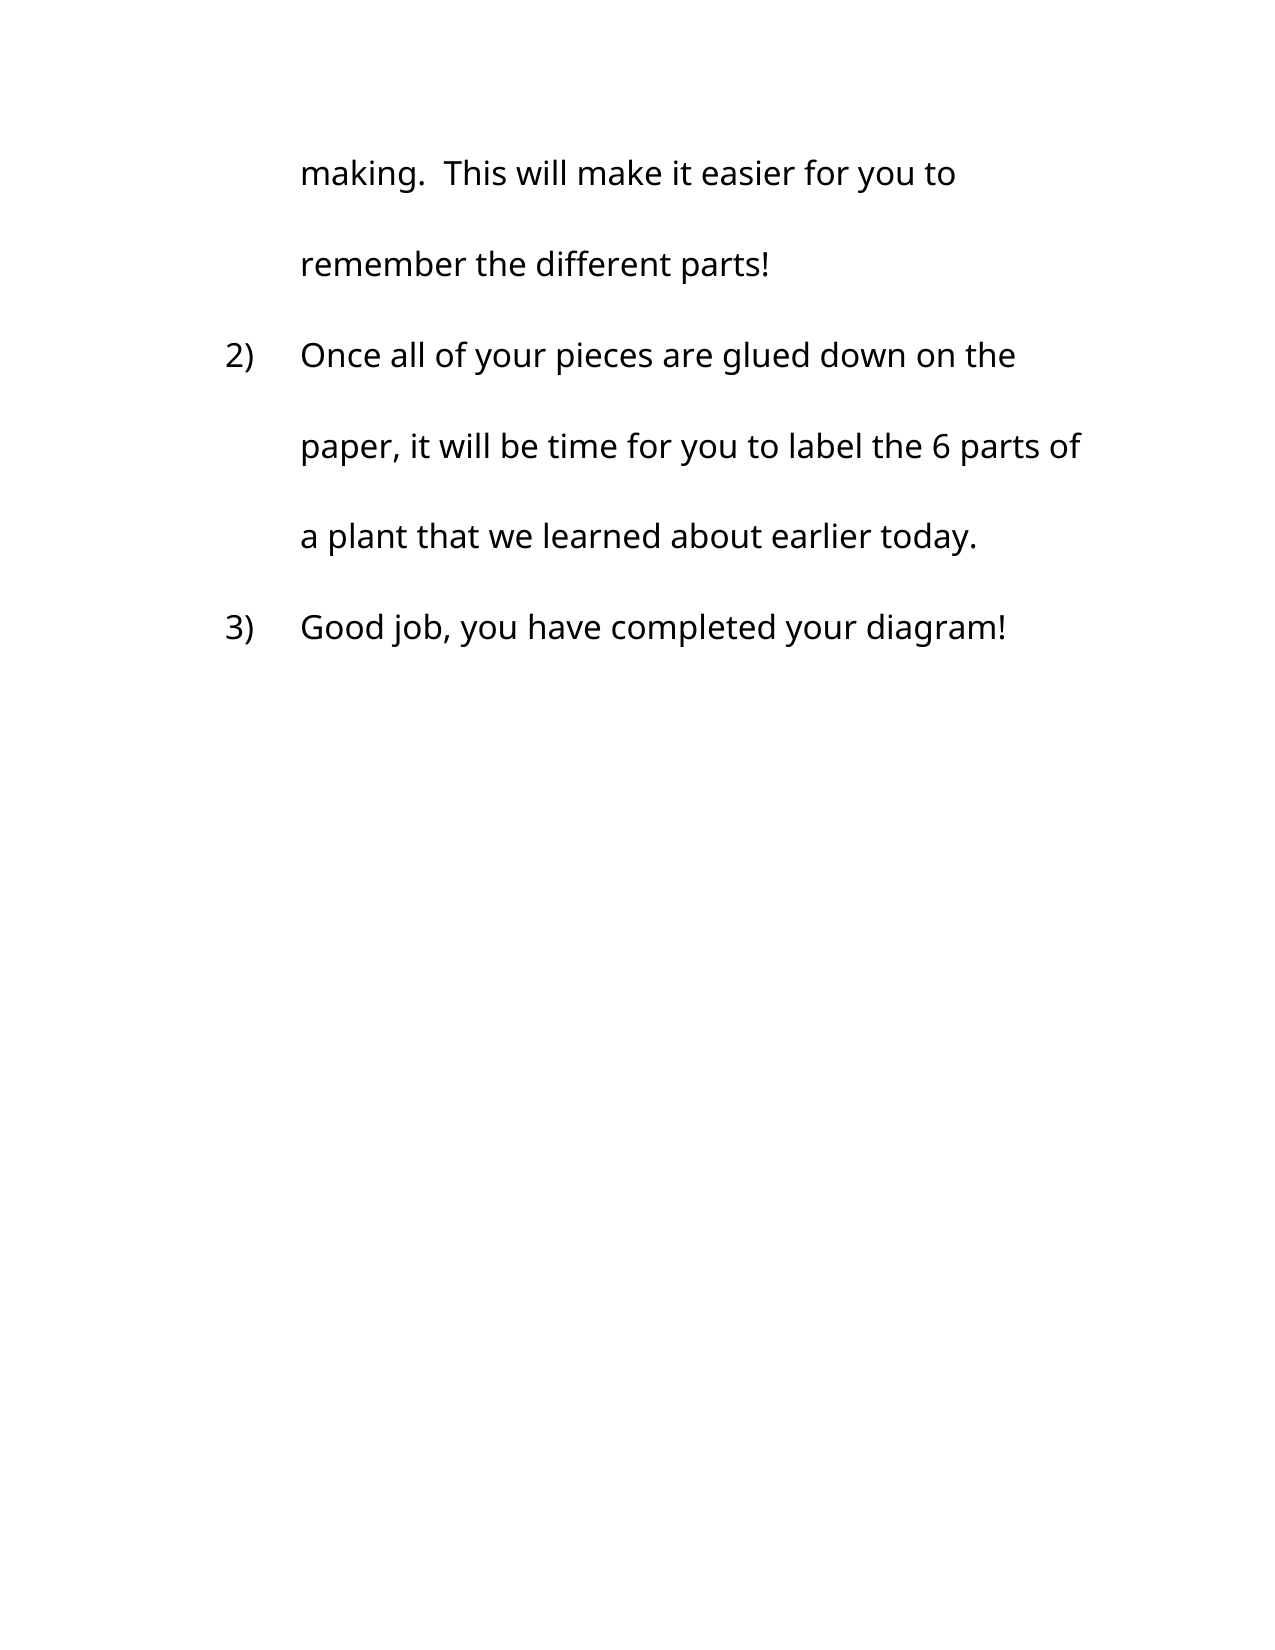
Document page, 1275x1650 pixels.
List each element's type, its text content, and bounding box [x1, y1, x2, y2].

list Once all of your pieces are glued down on the paper, it will be time for you to label the 6 parts of a plant that we learned about earlier today. [225, 332, 1087, 559]
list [225, 150, 1087, 286]
list Good job, you have completed your diagram! [225, 604, 1087, 649]
